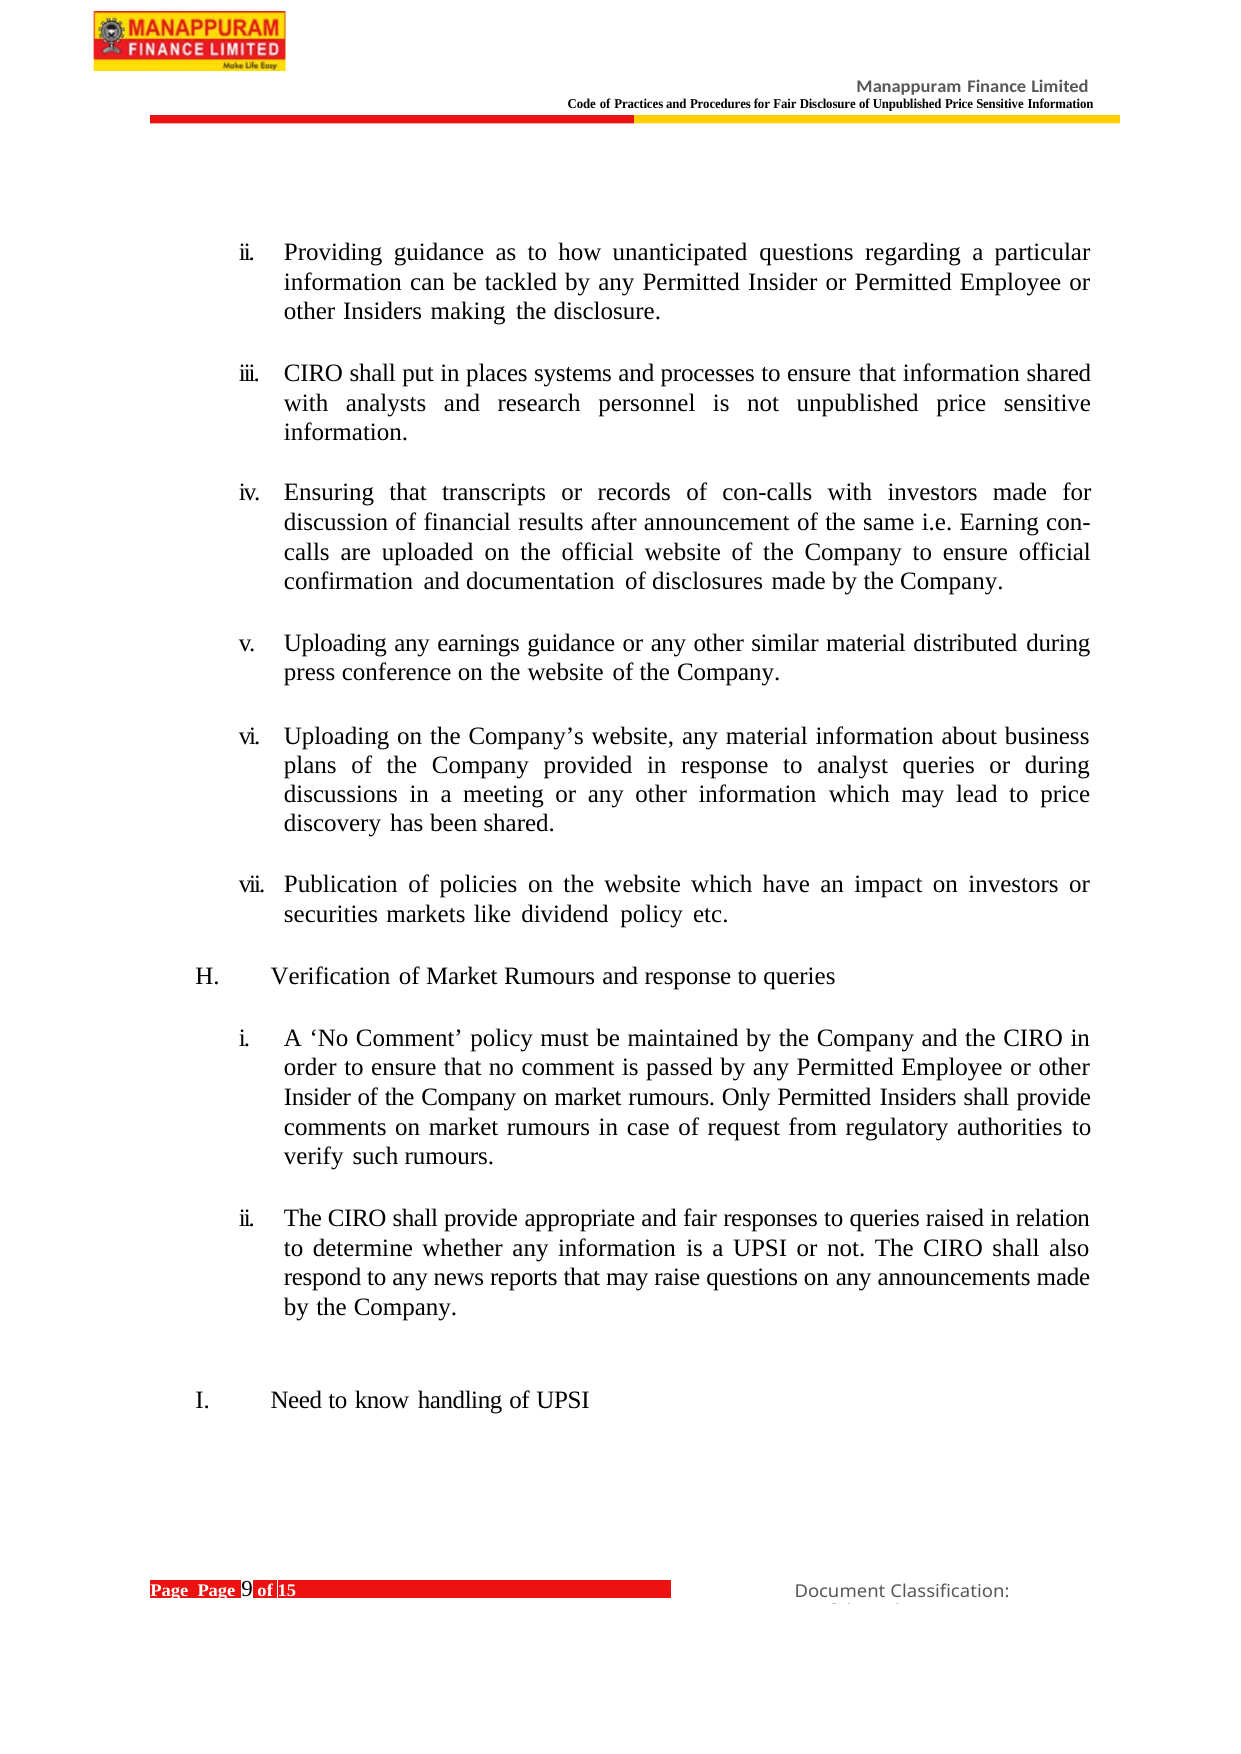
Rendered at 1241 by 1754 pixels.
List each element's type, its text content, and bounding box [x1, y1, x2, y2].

list Uploading any earnings guidance or any other similar material distributed during press conference on the website of the Company. [238, 628, 1090, 686]
picture [93, 11, 286, 71]
list A ‘No Comment’ policy must be maintained by the Company and the CIRO in order to ensure that no comment is passed by any Permitted Employee or other Insider of the Company on market rumours. Only Permitted Insiders shall provide comments on market rumours in case of request from regulatory authorities to verify such rumours. [238, 1023, 1091, 1170]
list Verification of Market Rumours and response to queries [195, 961, 1180, 990]
list Ensuring that transcripts or records of con-calls with investors made for discussion of financial results after announcement of the same i.e. Earning con- calls are uploaded on the official website of the Company to ensure official confirmation and documentation of disclosures made by the Company. [238, 477, 1092, 595]
list Providing guidance as to how unanticipated questions regarding a particular information can be tackled by any Permitted Insider or Permitted Employee or other Insiders making the disclosure. [238, 237, 1091, 325]
list Uploading on the Company’s website, any material information about business plans of the Company provided in response to analyst queries or during discussions in a meeting or any other information which may lead to price discovery has been shared. [238, 721, 1090, 836]
list Publication of policies on the website which have an impact on investors or securities markets like dividend policy etc. [238, 869, 1090, 928]
list CIRO shall put in places systems and processes to ensure that information shared with analysts and research personnel is not unpublished price sensitive information. [238, 358, 1091, 446]
list Need to know handling of UPSI [195, 1385, 1180, 1414]
list The CIRO shall provide appropriate and fair responses to queries raised in relation to determine whether any information is a UPSI or not. The CIRO shall also respond to any news reports that may raise questions on any announcements made by the Company. [238, 1203, 1090, 1321]
